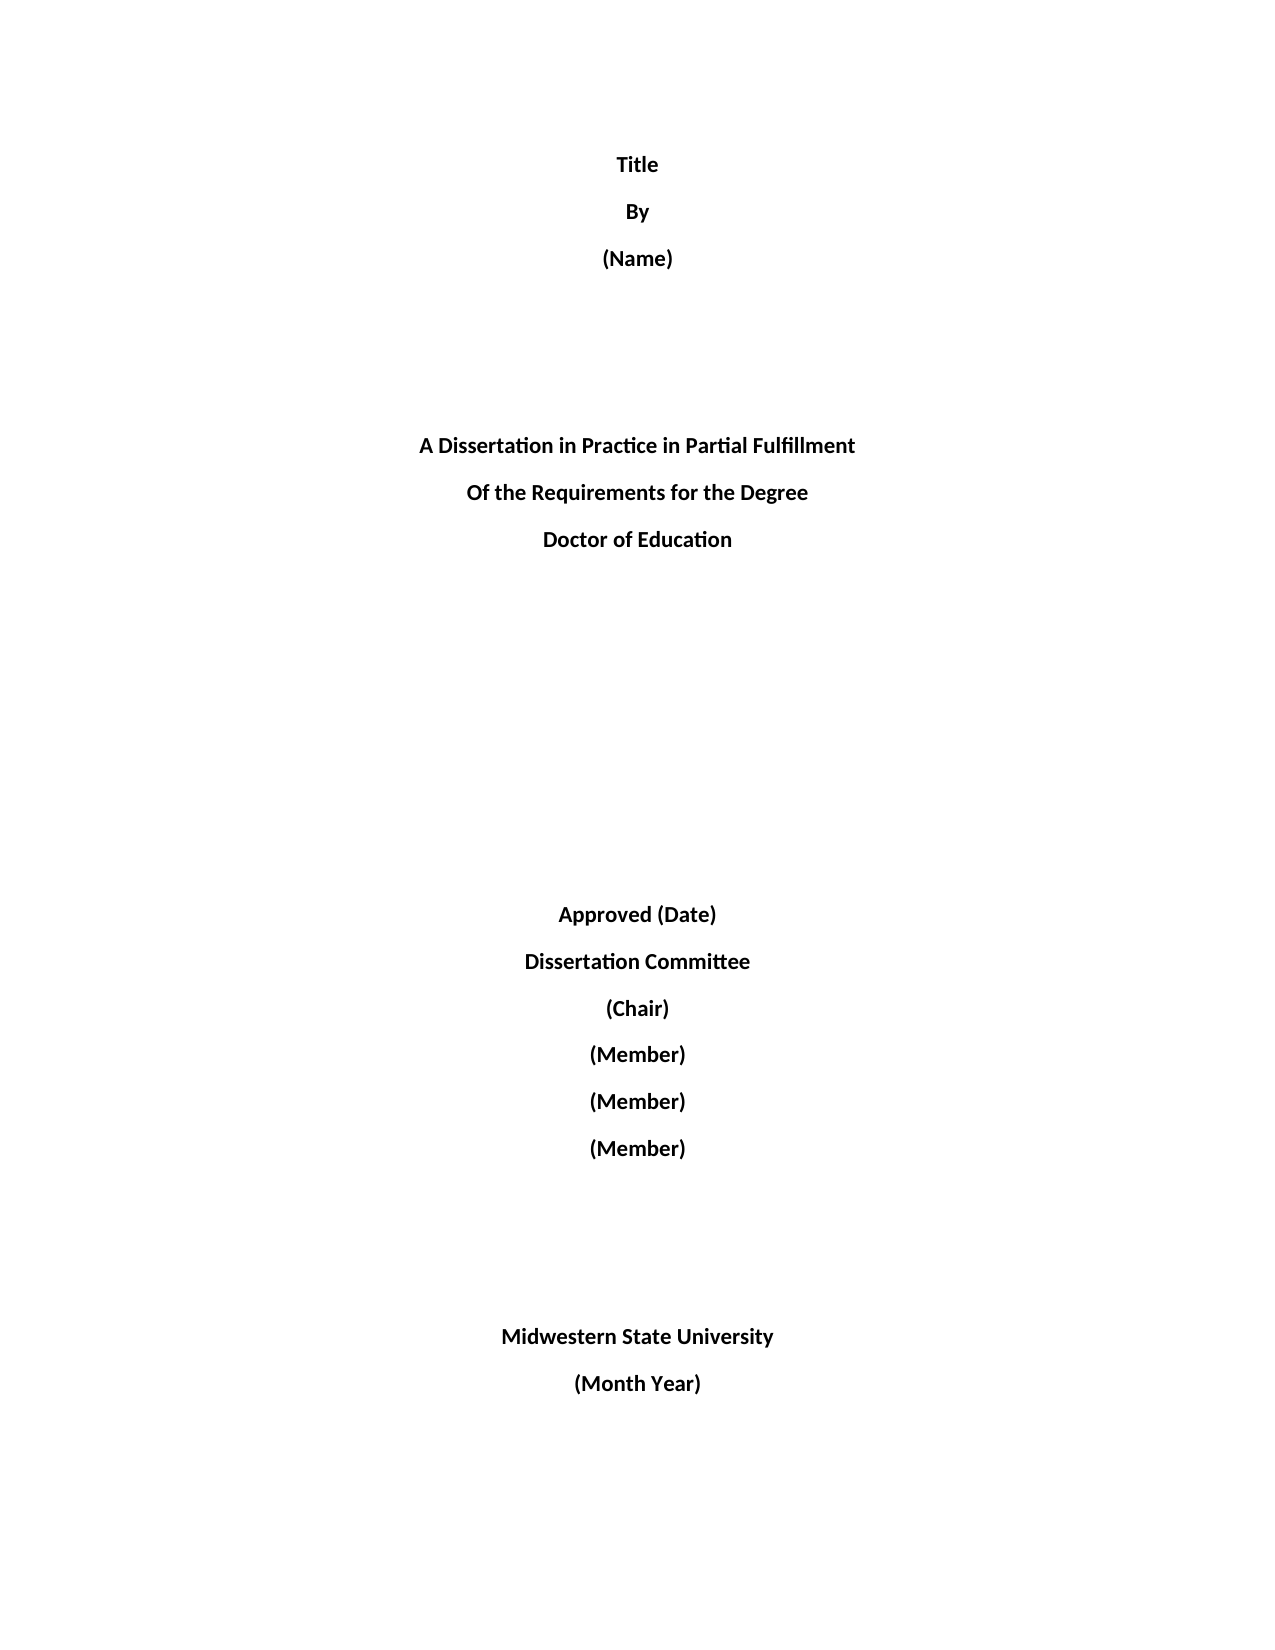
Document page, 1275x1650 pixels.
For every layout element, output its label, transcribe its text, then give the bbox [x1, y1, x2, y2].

text A Dissertation in Practice in Partial Fulfillment [150, 431, 1125, 459]
text (Member) [150, 1087, 1125, 1116]
text Dissertation Committee [150, 947, 1125, 975]
text Title [150, 150, 1125, 178]
text (Month Year) [150, 1369, 1125, 1397]
text Of the Requirements for the Degree [150, 478, 1125, 506]
text (Member) [150, 1041, 1125, 1069]
text (Name) [150, 244, 1125, 272]
text By [150, 197, 1125, 225]
text Doctor of Education [150, 525, 1125, 553]
text (Member) [150, 1134, 1125, 1162]
text Approved (Date) [150, 900, 1125, 928]
text (Chair) [150, 994, 1125, 1022]
text Midwestern State University [150, 1322, 1125, 1350]
